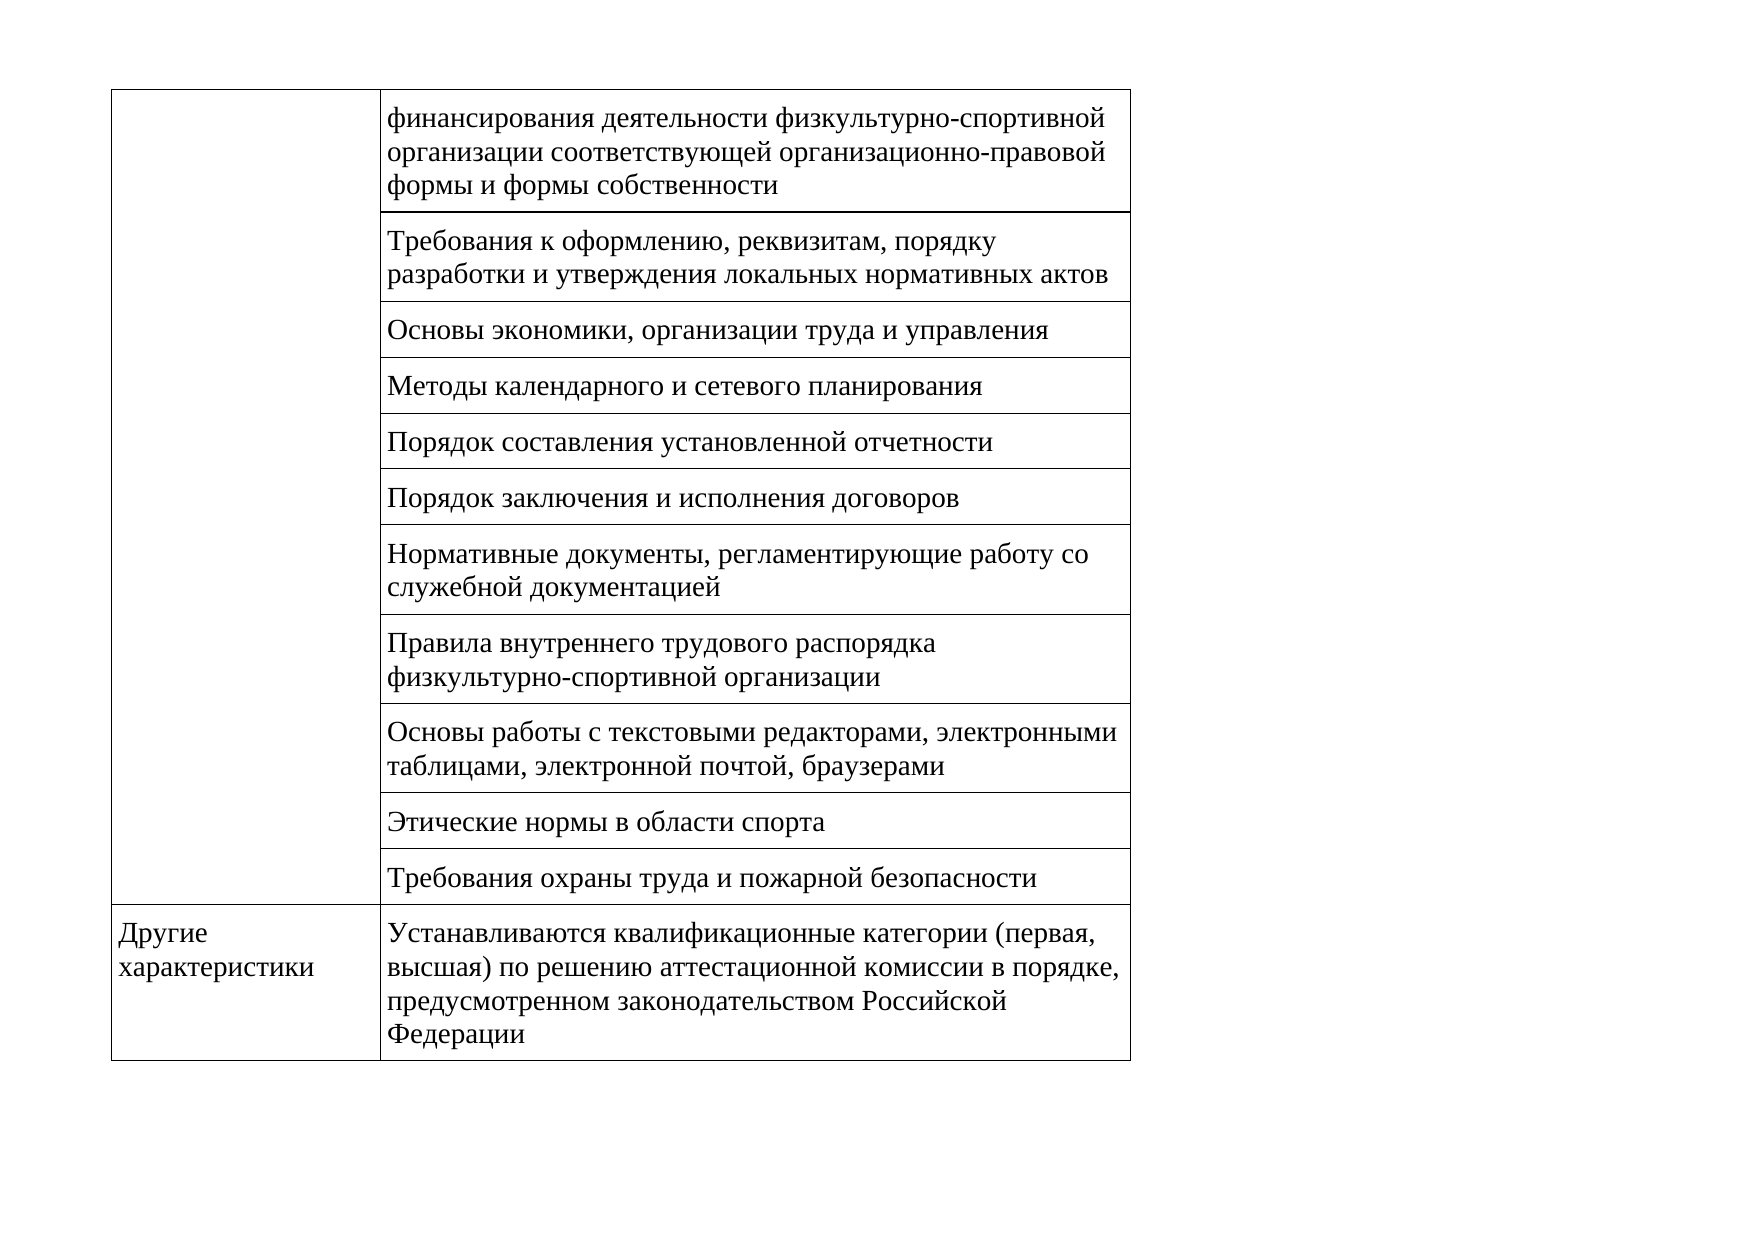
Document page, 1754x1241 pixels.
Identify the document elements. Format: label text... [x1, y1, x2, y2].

table_cell Требования к оформлению, реквизитам, порядку разработки и утверждения локальных нормативных актов [381, 213, 1130, 301]
table_cell Методы календарного и сетевого планирования [381, 358, 1130, 412]
table_cell [112, 468, 380, 904]
table_cell Основы работы с текстовыми редакторами, электронными таблицами, электронной почтой, браузерами [381, 704, 1130, 792]
table_cell Устанавливаются квалификационные категории (первая, высшая) по решению аттестационной комиссии в порядке, предусмотренном законодательством Российской Федерации [381, 905, 1130, 1060]
table_cell Нормативные документы, регламентирующие работу со служебной документацией [381, 525, 1130, 613]
table_cell Порядок составления установленной отчетности [381, 414, 1130, 468]
table_cell Порядок заключения и исполнения договоров [381, 469, 1130, 524]
table_cell Этические нормы в области спорта [381, 793, 1130, 848]
table_cell Основы экономики, организации труда и управления [381, 302, 1130, 357]
table_cell Правила внутреннего трудового распорядка физкультурно-спортивной организации [381, 615, 1130, 703]
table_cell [381, 90, 1130, 211]
table_cell Другие характеристики [112, 905, 380, 1060]
table_cell Требования охраны труда и пожарной безопасности [381, 849, 1130, 904]
